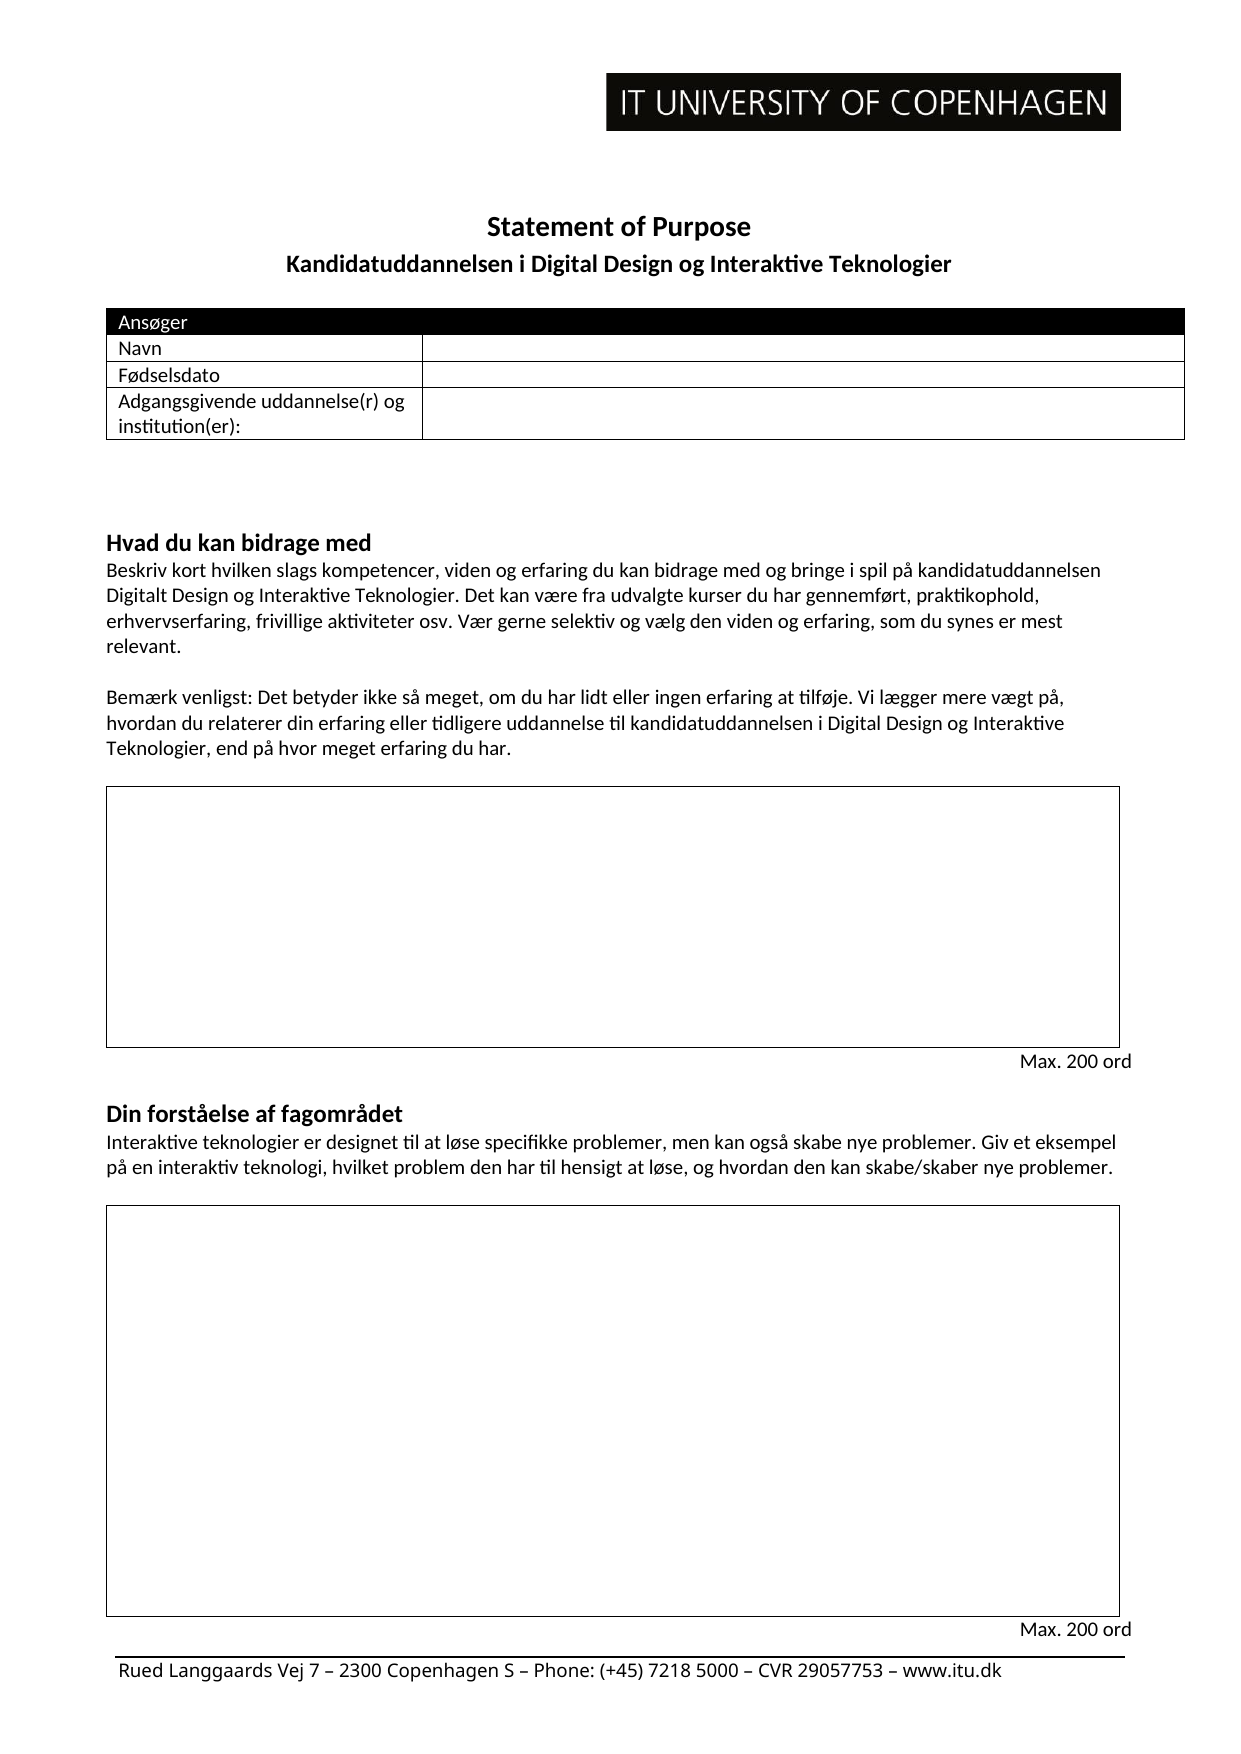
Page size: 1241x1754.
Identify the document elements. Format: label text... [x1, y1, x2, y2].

text Statement of Purpose Kandidatuddannelsen i Digital Design og Interaktive Teknologier [106, 208, 1132, 280]
picture [606, 73, 1121, 131]
text Hvad du kan bidrage med [106, 527, 1132, 557]
text Max. 200 ord [106, 1048, 1132, 1073]
text Max. 200 ord [106, 1617, 1132, 1642]
text Beskriv kort hvilken slags kompetencer, viden og erfaring du kan bidrage med og bringe i spil på kandidatuddannelsen Digitalt Design og Interaktive Teknologier. Det kan være fra udvalgte kurser du har gennemført, praktikophold, erhvervserfaring, frivillige aktiviteter osv. Vær gerne selektiv og vælg den viden og erfaring, som du synes er mest relevant. [106, 557, 1132, 659]
text Interaktive teknologier er designet til at løse specifikke problemer, men kan også skabe nye problemer. Giv et eksempel på en interaktiv teknologi, hvilket problem den har til hensigt at løse, og hvordan den kan skabe/skaber nye problemer. [106, 1129, 1132, 1180]
table_header [423, 309, 1184, 334]
table_cell [423, 335, 1184, 361]
table_cell Navn [107, 335, 422, 361]
table_header Ansøger [107, 309, 422, 334]
table_cell [423, 388, 1184, 439]
table_header [107, 787, 1119, 1047]
table_cell [423, 362, 1184, 387]
table_header [107, 1206, 1119, 1616]
table_cell Fødselsdato [107, 362, 422, 387]
table_cell Adgangsgivende uddannelse(r) og institution(er): [107, 388, 422, 439]
text Bemærk venligst: Det betyder ikke så meget, om du har lidt eller ingen erfaring at tilføje. Vi lægger mere vægt på, hvordan du relaterer din erfaring eller tidligere uddannelse til kandidatuddannelsen i Digital Design og Interaktive Teknologier, end på hvor meget erfaring du har. [106, 684, 1132, 761]
text Din forståelse af fagområdet [106, 1099, 1132, 1129]
